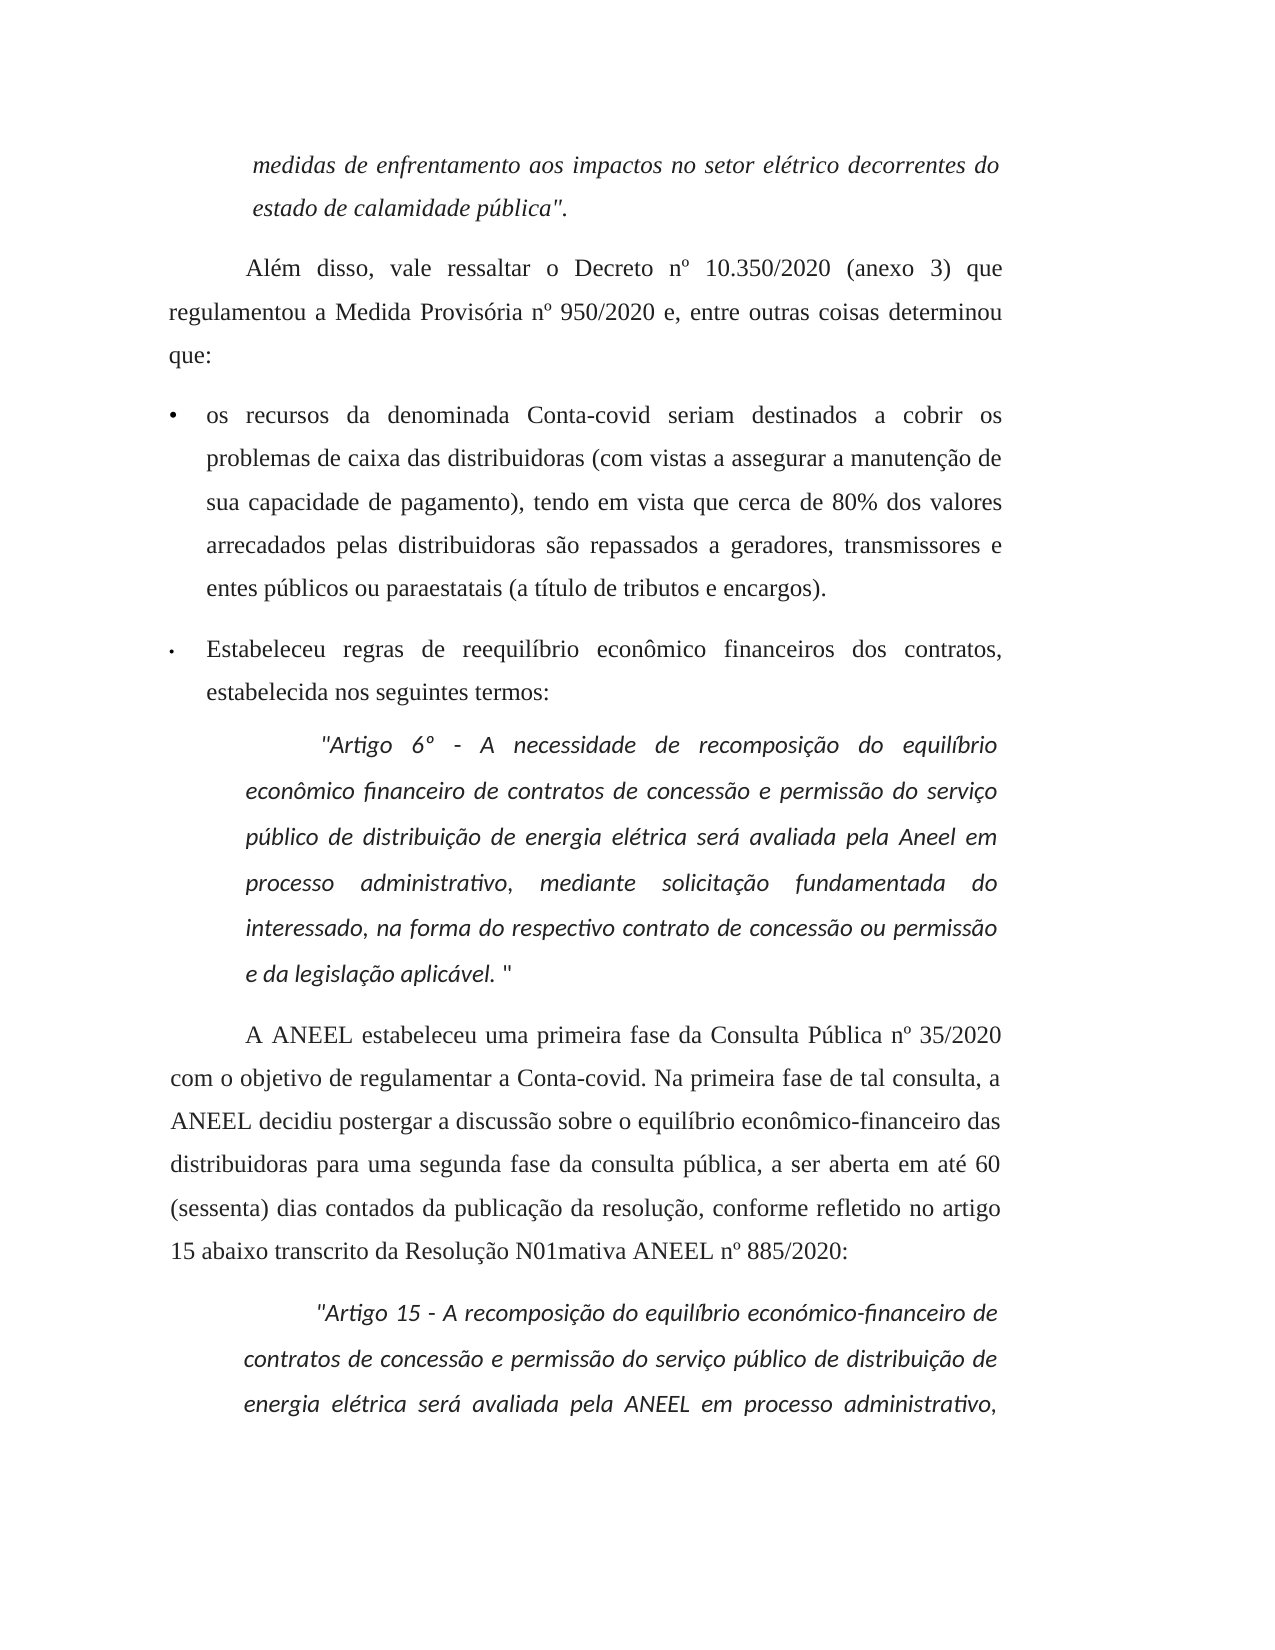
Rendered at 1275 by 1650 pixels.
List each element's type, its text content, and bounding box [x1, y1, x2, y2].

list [177, 150, 1002, 222]
text "Artigo 6º - A necessidade de recomposição do equilíbrio econômico­ financeiro de contratos de concessão e permissão do serviço público de distribuição de energia elétrica será avaliada pela Aneel em processo administrativo, mediante solicitação fundamentada do interessado, na forma do respectivo contrato de concessão ou permissão e da legislação aplicável. " [245, 730, 1001, 989]
list os recursos da denominada Conta-covid seriam destinados a cobrir os problemas de caixa das distribuidoras (com vistas a assegurar a manutenção de sua capacidade de pagamento), tendo em vista que cerca de 80% dos valores arrecadados pelas distribuidoras são repassados a geradores, transmissores e entes públicos ou paraestatais (a título de tributos e encargos). [169, 400, 1003, 602]
text Além disso, vale ressaltar o Decreto nº 10.350/2020 (anexo 3) que regulamentou a Medida Provisória nº 950/2020 e, entre outras coisas determinou que: [169, 253, 1003, 369]
list Estabeleceu regras de reequilíbrio econômico financeiros dos contratos, estabelecida nos seguintes termos: [169, 634, 1003, 706]
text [243, 1297, 1001, 1419]
text A ANEEL estabeleceu uma primeira fase da Consulta Pública nº 35/2020 com o objetivo de regulamentar a Conta-covid. Na primeira fase de tal consulta, a ANEEL decidiu postergar a discussão sobre o equilíbrio econômico-financeiro das distribuidoras para uma segunda fase da consulta pública, a ser aberta em até 60 (sessenta) dias contados da publicação da resolução, conforme refletido no artigo 15 abaixo transcrito da Resolução N01mativa ANEEL nº 885/2020: [170, 1020, 1002, 1264]
